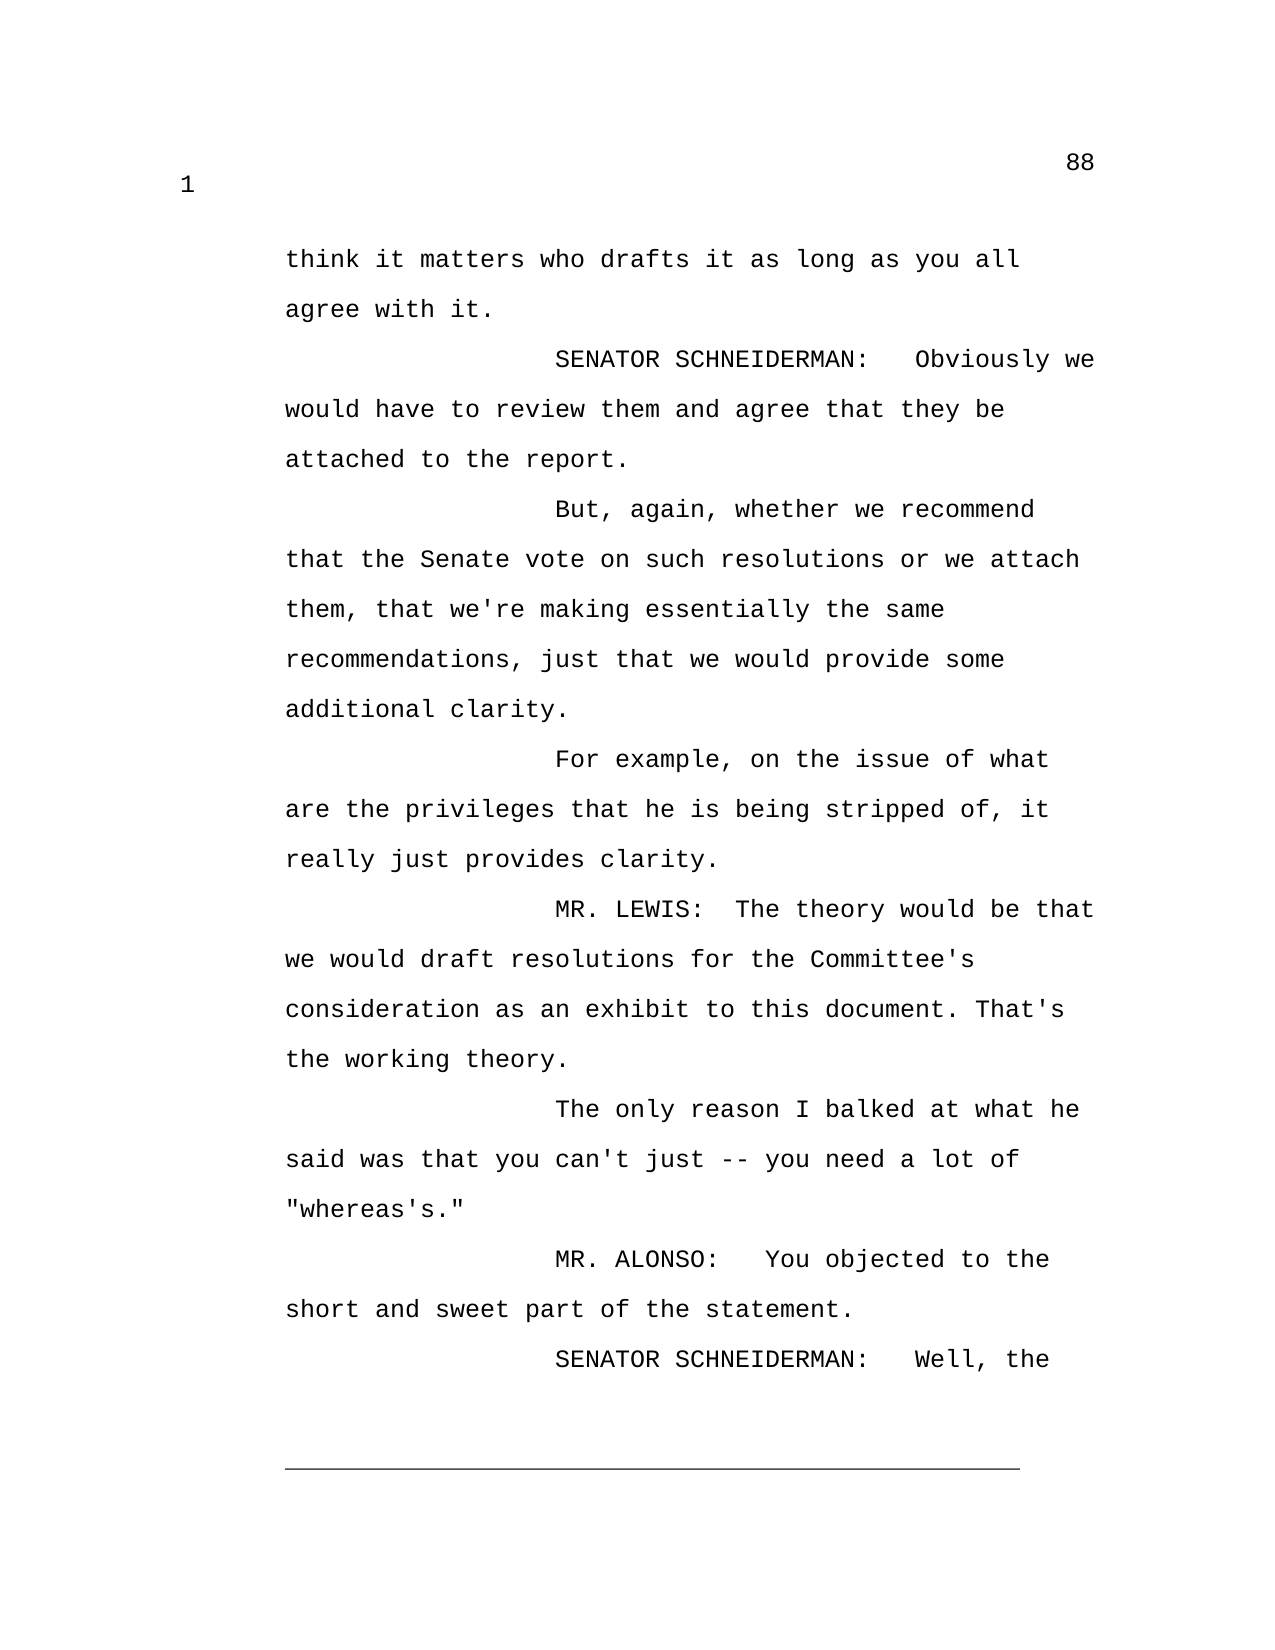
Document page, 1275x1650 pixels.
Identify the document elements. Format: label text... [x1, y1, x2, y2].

text For example, on the issue of what are the privileges that he is being stripped of, it really just provides clarity. [285, 725, 1095, 875]
text The only reason I balked at what he said was that you can't just -- you need a lot of "whereas's." [285, 1075, 1095, 1225]
text But, again, whether we recommend that the Senate vote on such resolutions or we attach them, that we're making essentially the same recommendations, just that we would provide some additional clarity. [285, 475, 1095, 725]
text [285, 225, 1095, 325]
text MR. ALONSO: You objected to the short and sweet part of the statement. [285, 1225, 1095, 1325]
text MR. LEWIS: The theory would be that we would draft resolutions for the Committee's consideration as an exhibit to this document. That's the working theory. [285, 875, 1095, 1075]
text SENATOR SCHNEIDERMAN: Obviously we would have to review them and agree that they be attached to the report. [285, 325, 1095, 475]
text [285, 1325, 1095, 1375]
